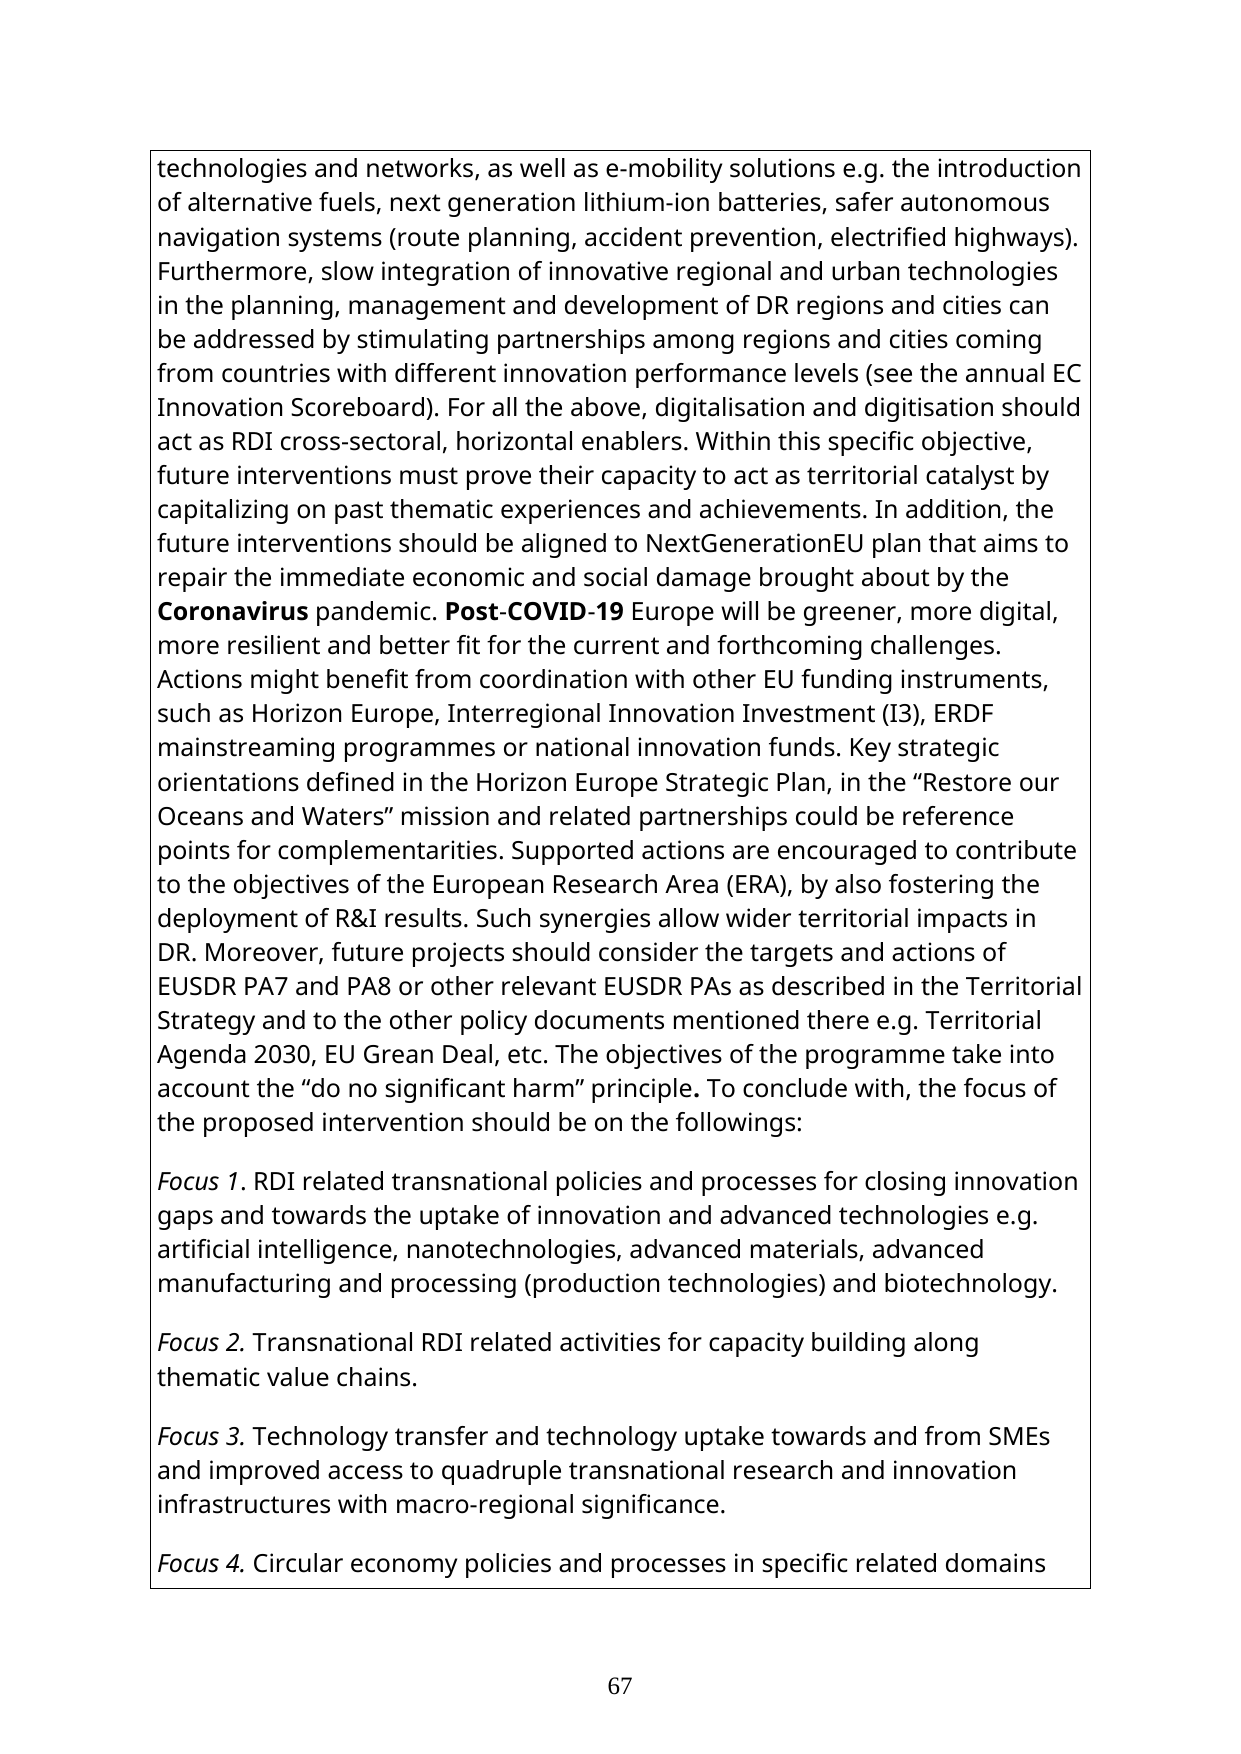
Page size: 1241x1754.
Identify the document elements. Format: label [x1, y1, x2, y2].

table_header [151, 151, 1090, 1588]
